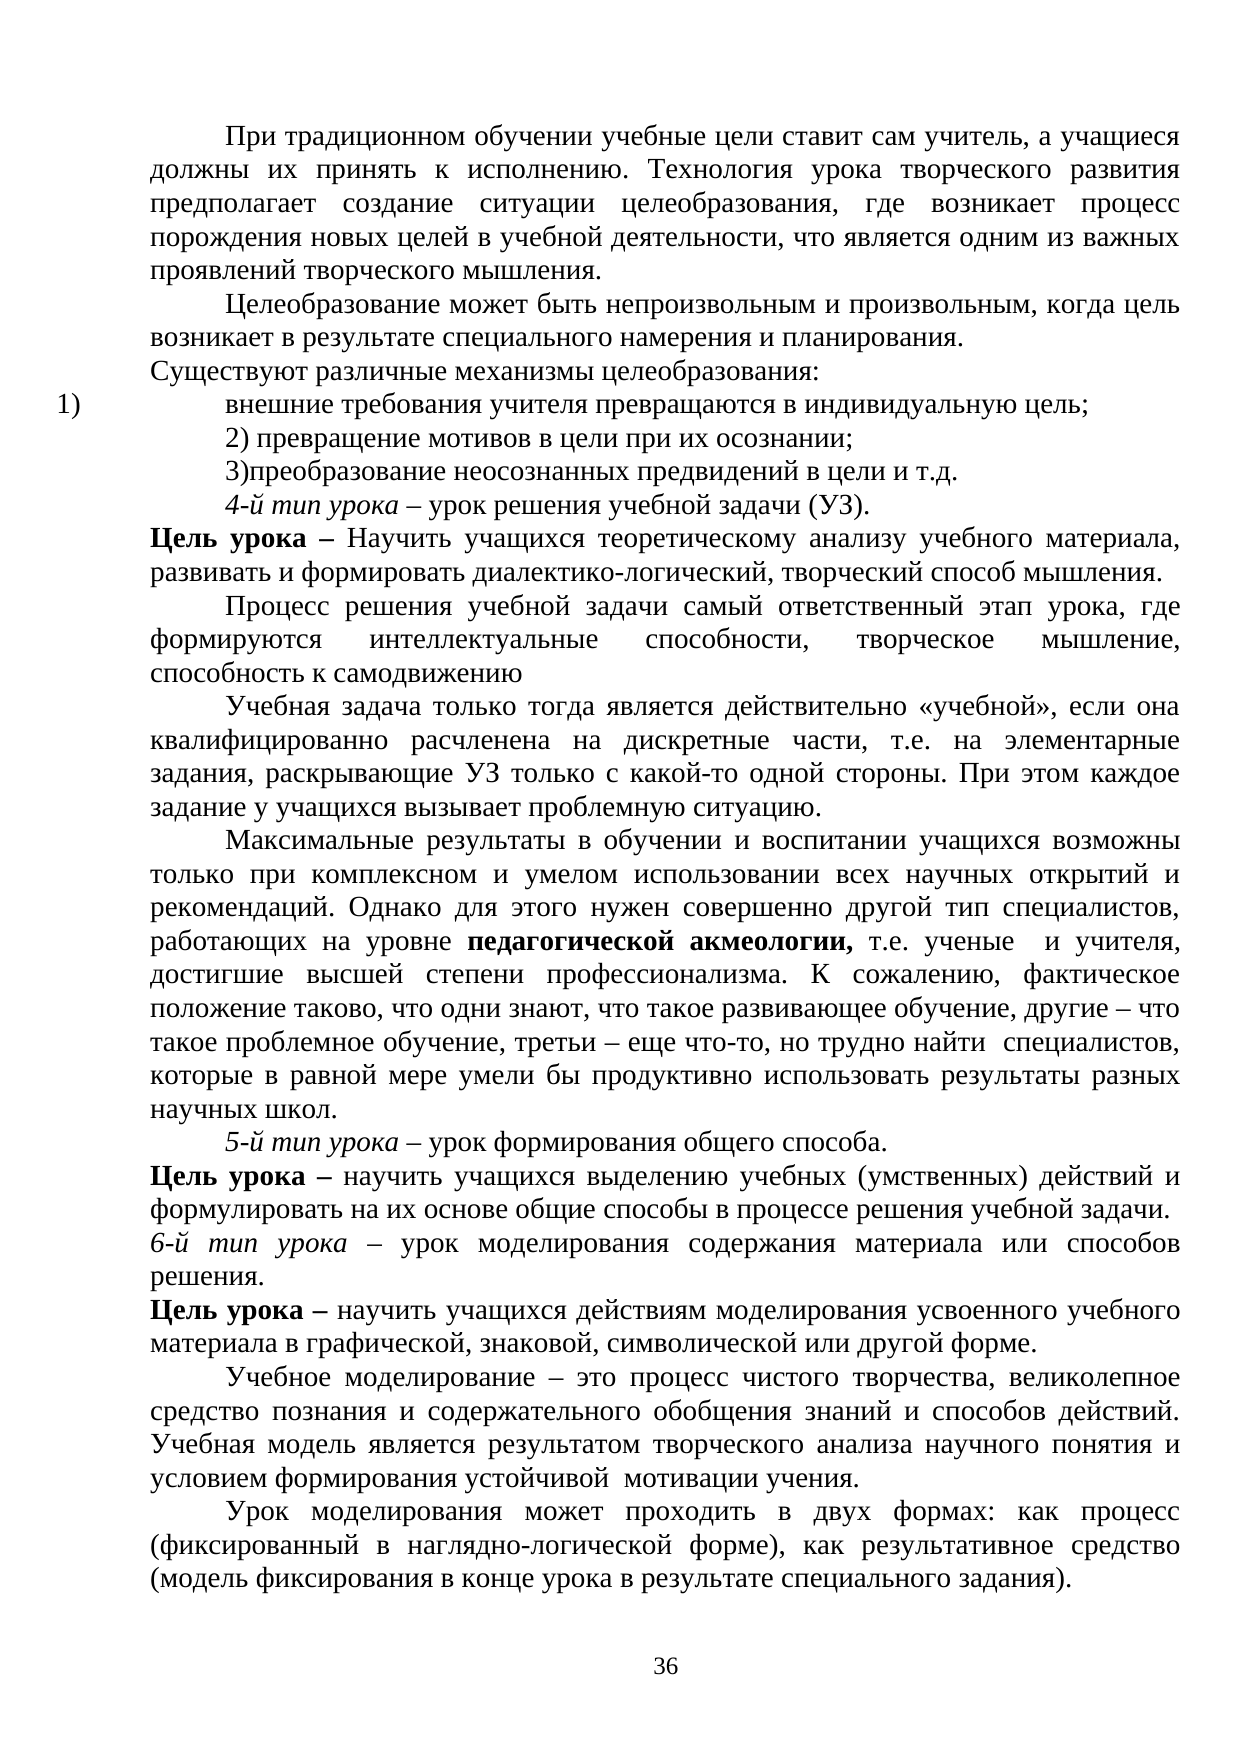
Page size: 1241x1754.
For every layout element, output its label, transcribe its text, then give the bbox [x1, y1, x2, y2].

text Учебная задача только тогда является действительно «учебной», если она квалифицированно расчленена на дискретные части, т.е. на элементарные задания, раскрывающие УЗ только с какой-то одной стороны. При этом каждое задание у учащихся вызывает проблемную ситуацию. [150, 688, 1181, 822]
text 5-й тип урока – урок формирования общего способа. [150, 1124, 1181, 1158]
text Существуют различные механизмы целеобразования: [150, 353, 1181, 386]
list внешние требования учителя превращаются в индивидуальную цель; [56, 386, 1181, 420]
text Учебное моделирование – это процесс чистого творчества, великолепное средство познания и содержательного обобщения знаний и способов действий. Учебная модель является результатом творческого анализа научного понятия и условием формирования устойчивой мотивации учения. [150, 1359, 1181, 1493]
text Цель урока – научить учащихся выделению учебных (умственных) действий и формулировать на их основе общие способы в процессе решения учебной задачи. [150, 1158, 1181, 1225]
text Цель урока – Научить учащихся теоретическому анализу учебного материала, развивать и формировать диалектико-логический, творческий способ мышления. [150, 521, 1181, 588]
text 4-й тип урока – урок решения учебной задачи (УЗ). [150, 487, 1181, 521]
text Урок моделирования может проходить в двух формах: как процесс (фиксированный в наглядно-логической форме), как результативное средство (модель фиксирования в конце урока в результате специального задания). [150, 1493, 1181, 1594]
text 2) превращение мотивов в цели при их осознании; [150, 420, 1181, 453]
text При традиционном обучении учебные цели ставит сам учитель, а учащиеся должны их принять к исполнению. Технология урока творческого развития предполагает создание ситуации целеобразования, где возникает процесс порождения новых целей в учебной деятельности, что является одним из важных проявлений творческого мышления. [150, 118, 1181, 286]
text 6-й тип урока – урок моделирования содержания материала или способов решения. [150, 1225, 1181, 1292]
text Процесс решения учебной задачи самый ответственный этап урока, где формируются интеллектуальные способности, творческое мышление, способность к самодвижению [150, 588, 1181, 688]
text Целеобразование может быть непроизвольным и произвольным, когда цель возникает в результате специального намерения и планирования. [150, 286, 1181, 353]
text 3)преобразование неосознанных предвидений в цели и т.д. [150, 453, 1181, 487]
text Цель урока – научить учащихся действиям моделирования усвоенного учебного материала в графической, знаковой, символической или другой форме. [150, 1292, 1181, 1359]
text Максимальные результаты в обучении и воспитании учащихся возможны только при комплексном и умелом использовании всех научных открытий и рекомендаций. Однако для этого нужен совершенно другой тип специалистов, работающих на уровне педагогической акмеологии, т.е. ученые и учителя, достигшие высшей степени профессионализма. К сожалению, фактическое положение таково, что одни знают, что такое развивающее обучение, другие – что такое проблемное обучение, третьи – еще что-то, но трудно найти специалистов, которые в равной мере умели бы продуктивно использовать результаты разных научных школ. [150, 822, 1181, 1124]
